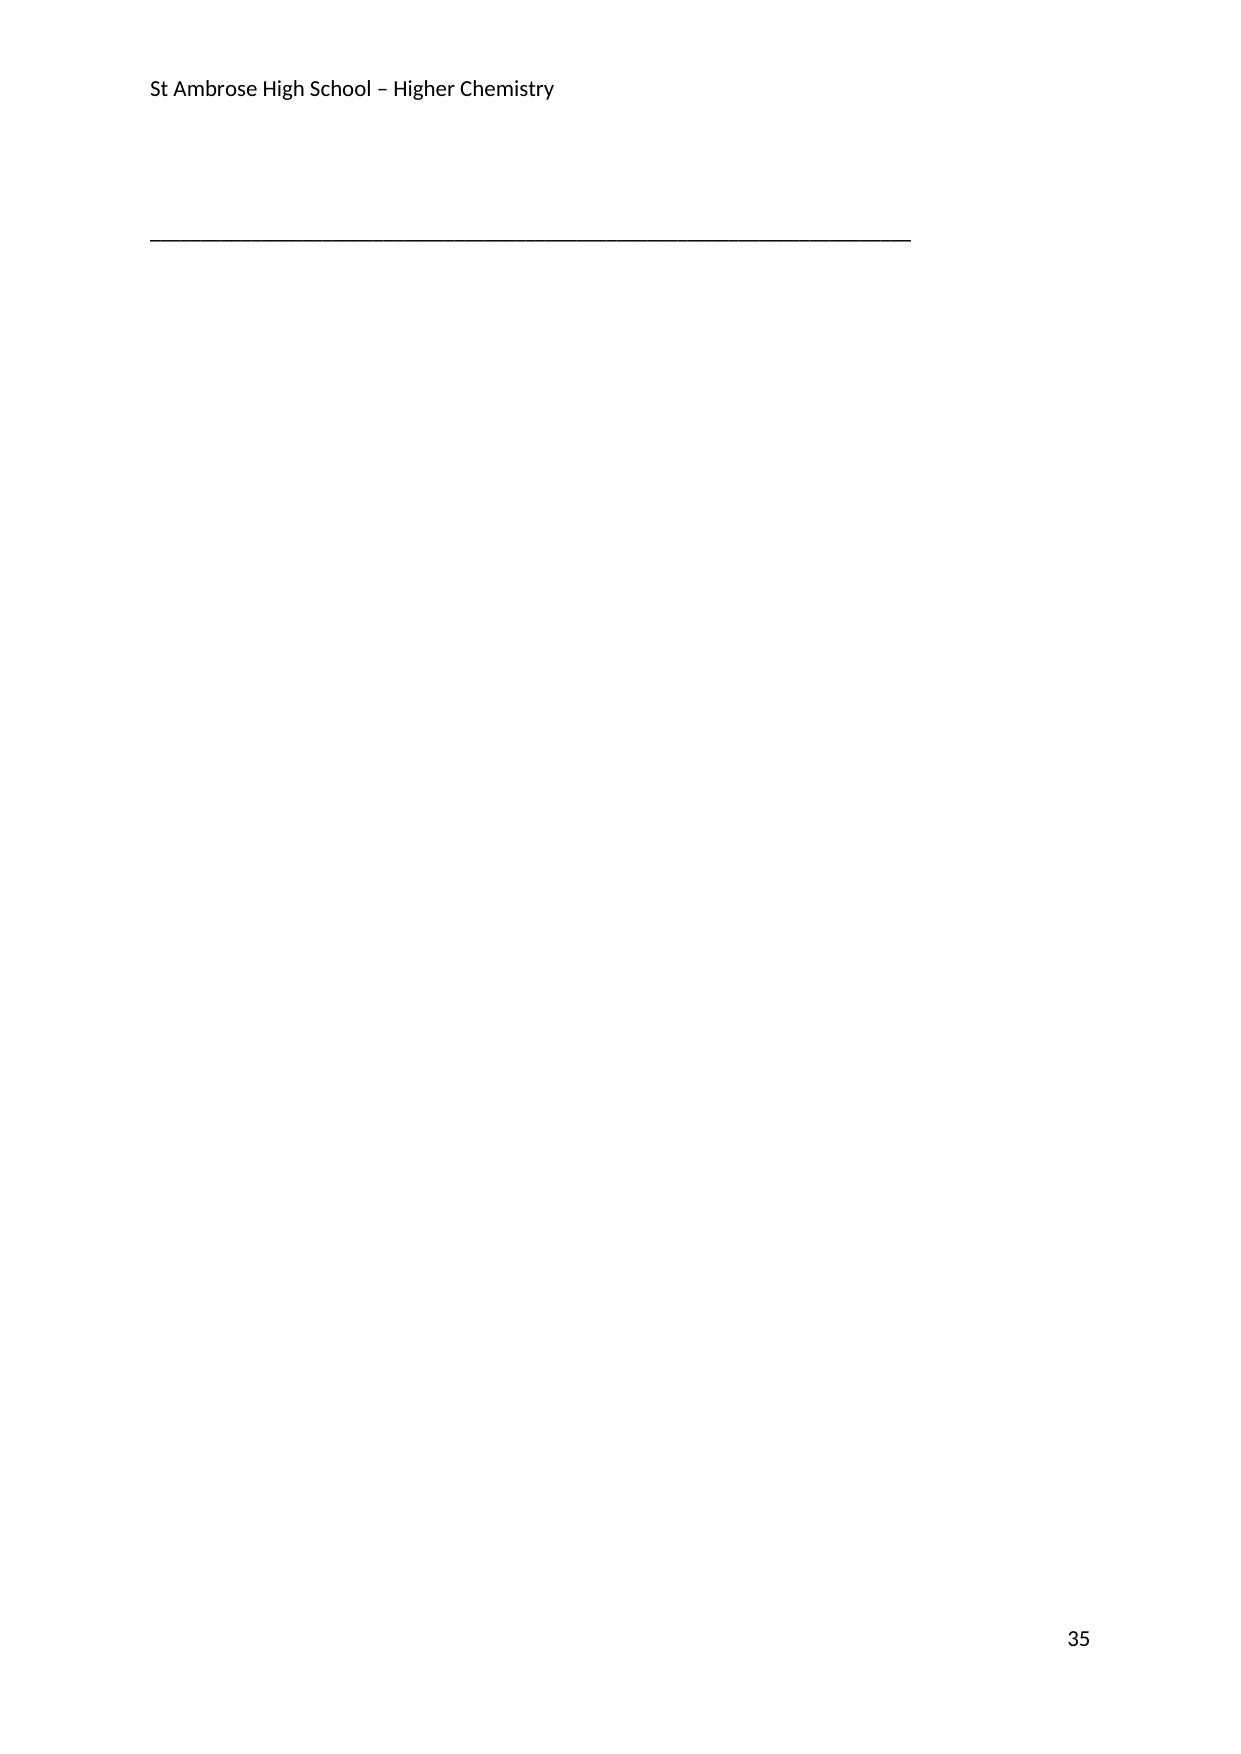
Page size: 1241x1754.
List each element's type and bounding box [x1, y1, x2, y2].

text [150, 213, 1090, 245]
